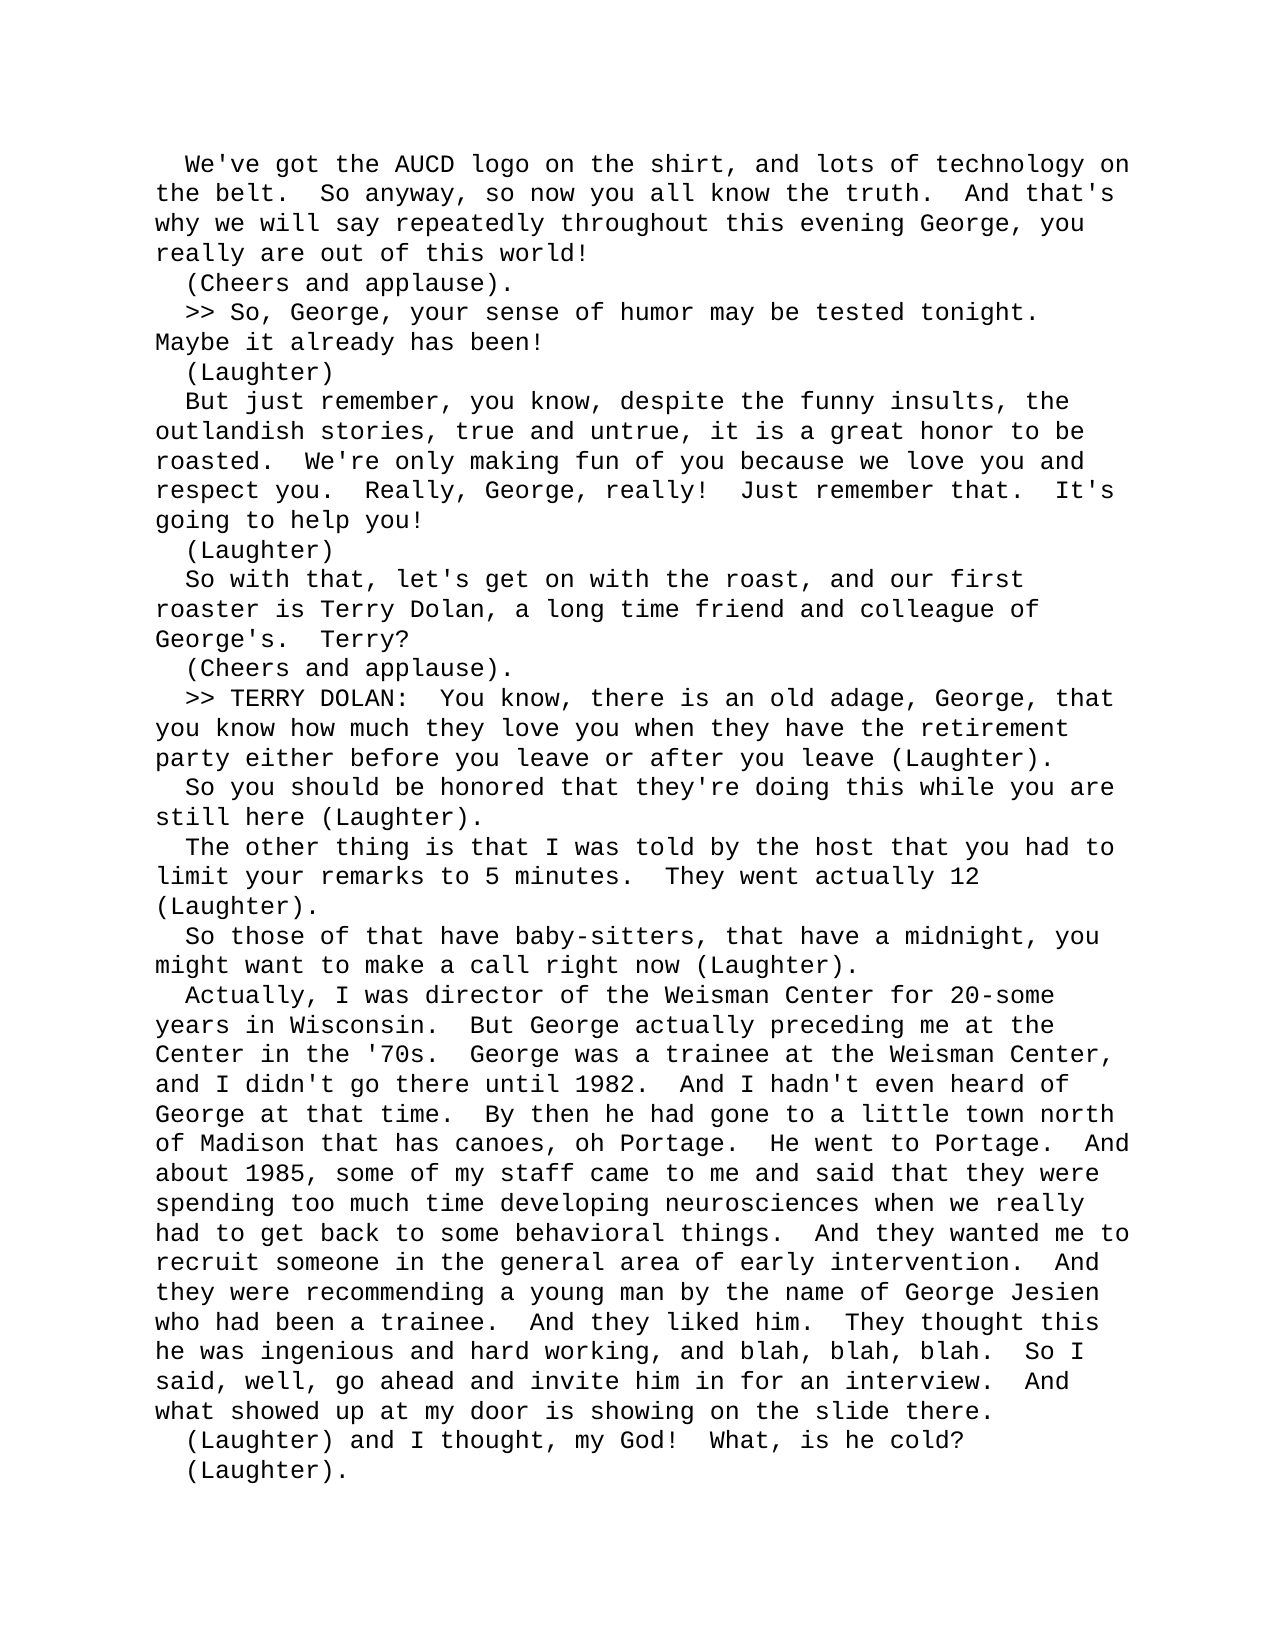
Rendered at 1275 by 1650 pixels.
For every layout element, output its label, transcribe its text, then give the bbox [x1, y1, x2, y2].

text >> So, George, your sense of humor may be tested tonight. Maybe it already has been! [155, 298, 1130, 358]
text So those of that have baby-sitters, that have a midnight, you might want to make a call right now (Laughter). [155, 922, 1130, 981]
text (Laughter). [155, 1456, 1130, 1486]
text So you should be honored that they're doing this while you are still here (Laughter). [155, 773, 1130, 833]
text (Laughter) [155, 536, 1130, 566]
text (Cheers and applause). [155, 655, 1130, 684]
text But just remember, you know, despite the funny insults, the outlandish stories, true and untrue, it is a great honor to be roasted. We're only making fun of you because we love you and respect you. Really, George, really! Just remember that. It's going to help you! [155, 387, 1130, 536]
text We've got the AUCD logo on the shirt, and lots of technology on the belt. So anyway, so now you all know the truth. And that's why we will say repeatedly throughout this evening George, you really are out of this world! [155, 150, 1130, 269]
text So with that, let's get on with the roast, and our first roaster is Terry Dolan, a long time friend and colleague of George's. Terry? [155, 566, 1130, 655]
text (Laughter) and I thought, my God! What, is he cold? [155, 1427, 1130, 1456]
text (Cheers and applause). [155, 269, 1130, 298]
text >> TERRY DOLAN: You know, there is an old adage, George, that you know how much they love you when they have the retirement party either before you leave or after you leave (Laughter). [155, 684, 1130, 773]
text The other thing is that I was told by the host that you had to limit your remarks to 5 minutes. They went actually 12 (Laughter). [155, 833, 1130, 922]
text (Laughter) [155, 358, 1130, 387]
text Actually, I was director of the Weisman Center for 20-some years in Wisconsin. But George actually preceding me at the Center in the '70s. George was a trainee at the Weisman Center, and I didn't go there until 1982. And I hadn't even heard of George at that time. By then he had gone to a little town north of Madison that has canoes, oh Portage. He went to Portage. And about 1985, some of my staff came to me and said that they were spending too much time developing neurosciences when we really had to get back to some behavioral things. And they wanted me to recruit someone in the general area of early intervention. And they were recommending a young man by the name of George Jesien who had been a trainee. And they liked him. They thought this he was ingenious and hard working, and blah, blah, blah. So I said, well, go ahead and invite him in for an interview. And what showed up at my door is showing on the slide there. [155, 981, 1130, 1427]
